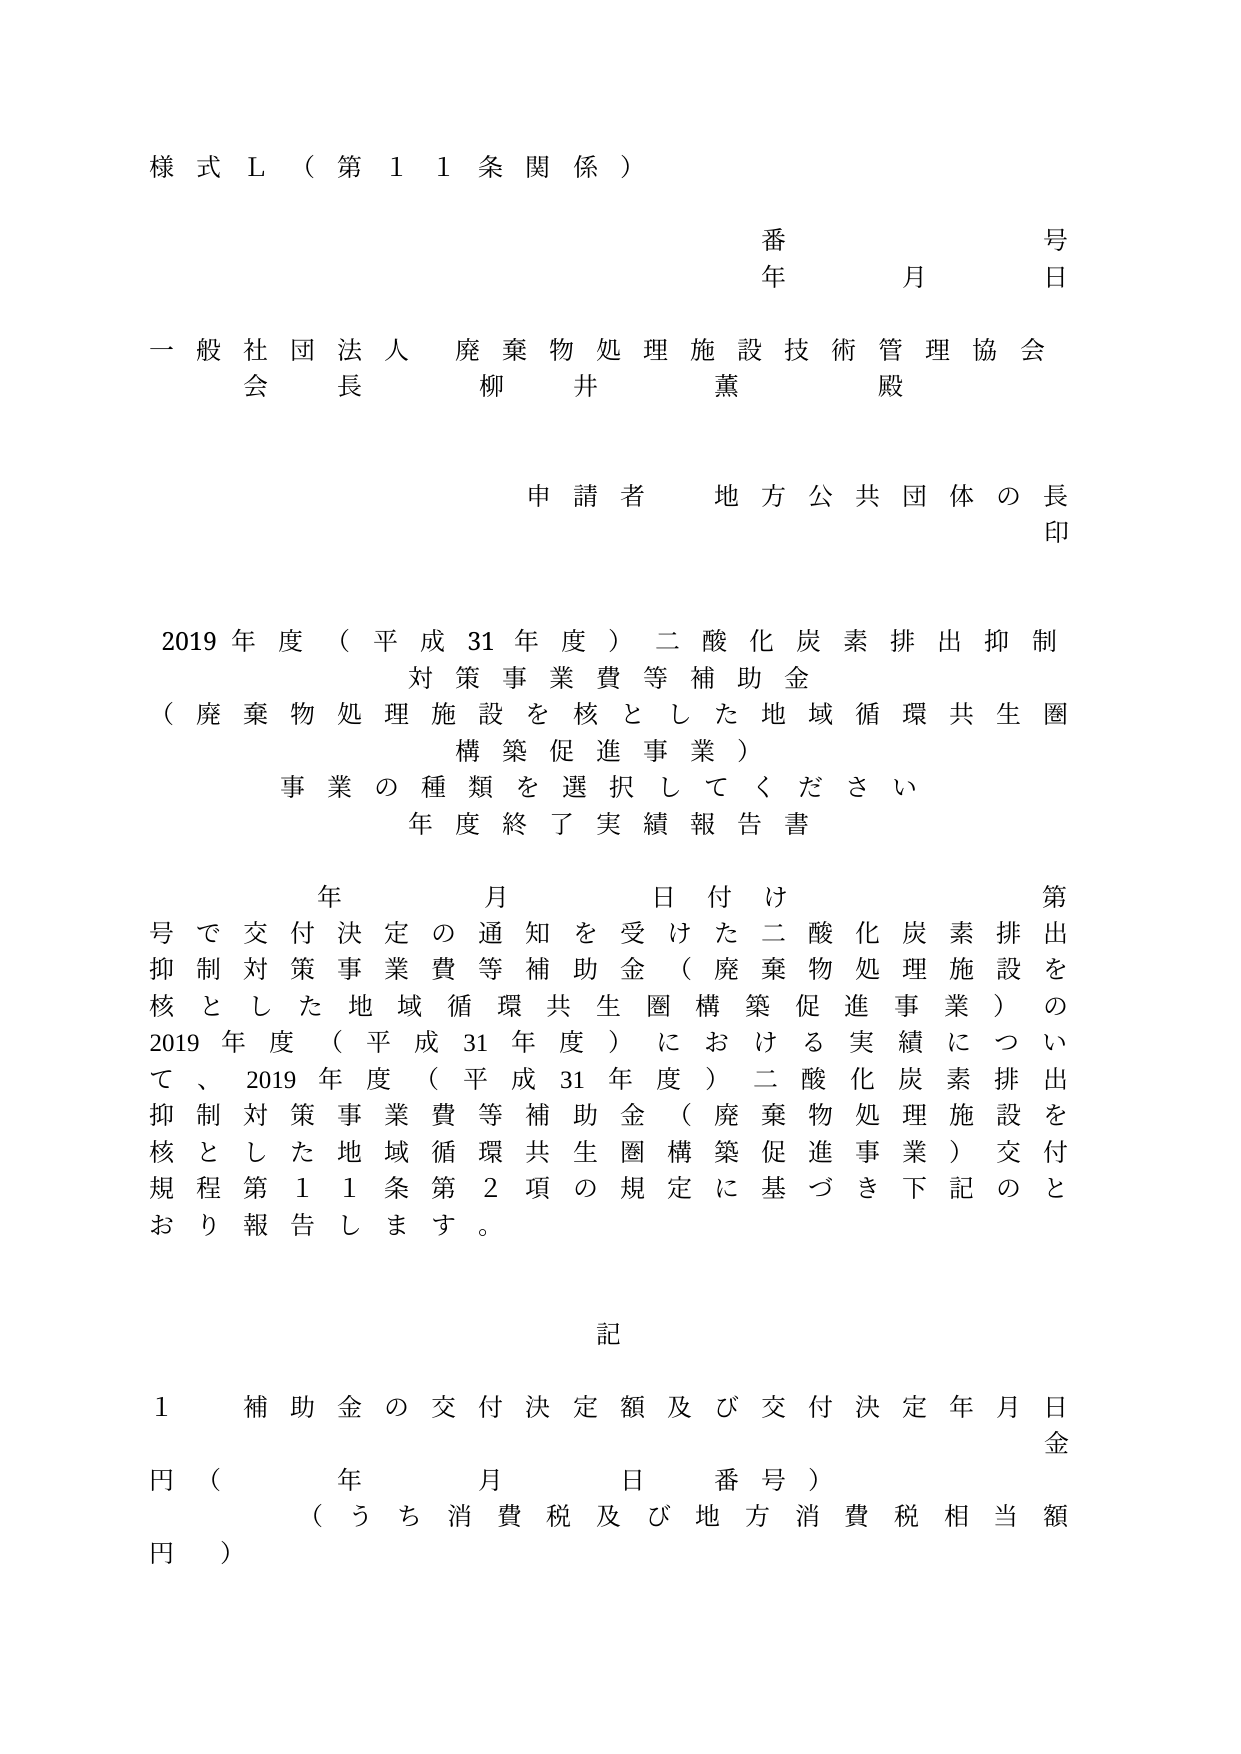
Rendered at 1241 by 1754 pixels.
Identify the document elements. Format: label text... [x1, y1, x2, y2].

text （廃棄物処理施設を核とした地域循環共生圏構築促進事業） [149, 695, 1091, 768]
text 一般社団法人 廃棄物処理施設技術管理協会 [149, 330, 1091, 367]
text 番 号 [149, 221, 1091, 257]
text 様式Ｌ（第１１条関係） [149, 148, 1091, 184]
text 記 [149, 1314, 1091, 1351]
text 年度終了実績報告書 [149, 804, 1091, 841]
text （うち消費税及び地方消費税相当額 円 ） [149, 1497, 1091, 1570]
text 会 長 柳 井 薫 殿 [149, 367, 1091, 403]
text 申請者 地方公共団体の長 印 [149, 476, 1091, 549]
text 2019年度（平成31年度）二酸化炭素排出抑制対策事業費等補助金 [149, 622, 1091, 695]
text 金 円（ 年 月 日 番号） [149, 1424, 1091, 1497]
text 年 月 日付け 第 号で交付決定の通知を受けた二酸化炭素排出抑制対策事業費等補助金（廃棄物処理施設を核とした地域循環共生圏構築促進事業）の2019年度（平成31年度）における実績について、2019年度（平成31年度）二酸化炭素排出抑制対策事業費等補助金（廃棄物処理施設を核とした地域循環共生圏構築促進事業）交付規程第１１条第２項の規定に基づき下記のとおり報告します。 [149, 877, 1091, 1242]
text １ 補助金の交付決定額及び交付決定年月日 [149, 1387, 1091, 1424]
text 年 月 日 [149, 257, 1091, 294]
